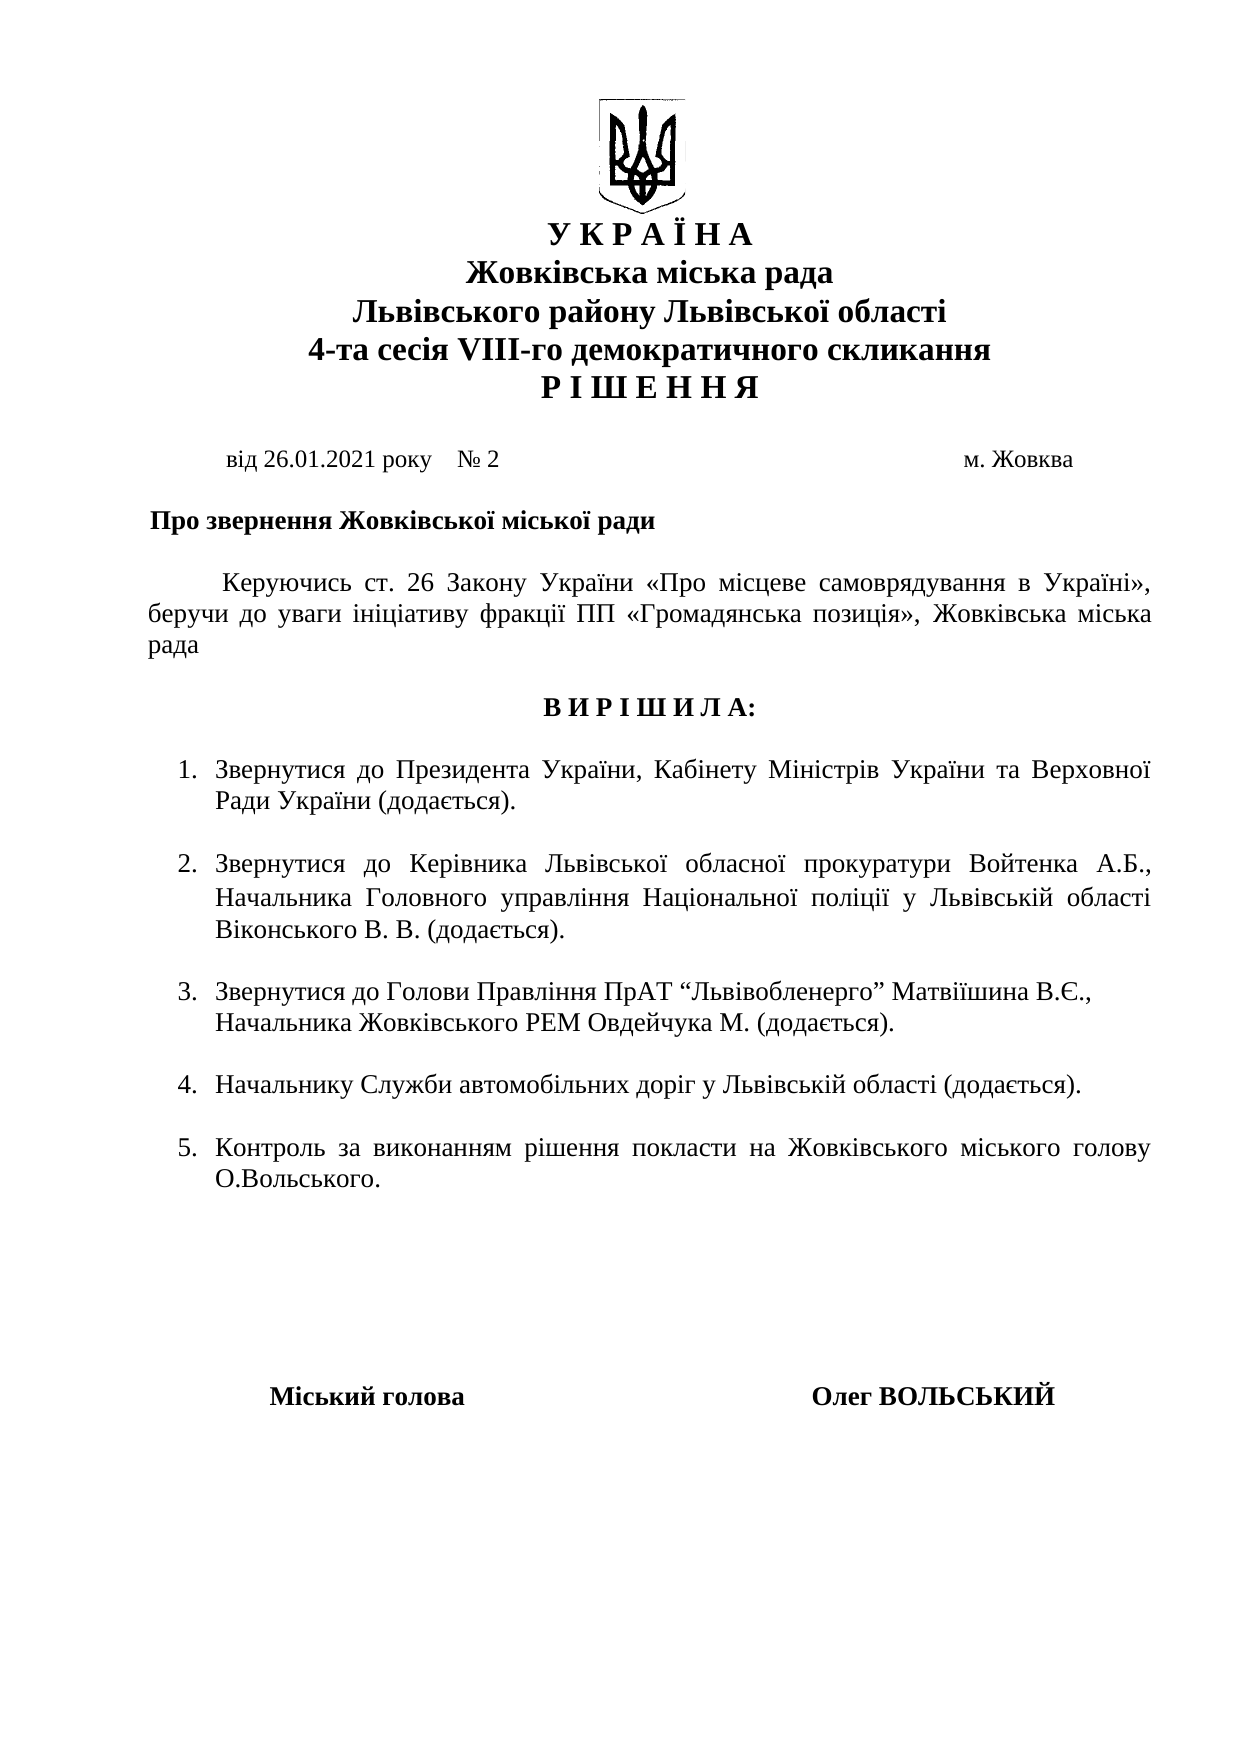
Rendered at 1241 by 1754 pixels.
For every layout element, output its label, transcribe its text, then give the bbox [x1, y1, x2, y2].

picture [597, 99, 685, 212]
text від 26.01.2021 року № 2 м. Жовква [148, 444, 1152, 473]
list Звернутися до Президента України, Кабінету Міністрів України та Верховної Ради України (додається). [177, 753, 387, 816]
text Львівського району Львівської області [148, 291, 1152, 329]
text Керуючись ст. 26 Закону України «Про місцеве самоврядування в Україні», беручи до уваги ініціативу фракції ПП «Громадянська позиція», Жовківська міська рада [148, 566, 1152, 660]
list Звернутися до Керівника Львівської обласної прокуратури Войтенка А.Б., Начальника Головного управління Національної поліції у Львівській області Віконського В. В. (додається). [177, 847, 1152, 944]
text У К Р А Ї Н А [148, 214, 1152, 252]
list Начальнику Служби автомобільних доріг у Львівській області (додається). [177, 1068, 1152, 1099]
text Міський голова Олег ВОЛЬСЬКИЙ [148, 1380, 1152, 1411]
list Звернутися до Голови Правління ПрАТ “Львівобленерго” Матвіїшина В.Є., Начальника Жовківського РЕМ Овдейчука М. (додається). [177, 975, 1152, 1037]
text Р І Ш Е Н Н Я [148, 367, 1152, 406]
text Жовківська міська рада [148, 252, 1152, 291]
text В И Р І Ш И Л А: [148, 691, 1152, 722]
text Про звернення Жовківської міської ради [150, 504, 1152, 535]
text 4-та сесія VIІІ-го демократичного скликання [148, 329, 1152, 367]
list Контроль за виконанням рішення покласти на Жовківського міського голову О.Вольського. [177, 1131, 1152, 1193]
list Звернутися до Президента України, Кабінету Міністрів України та Верховної Ради України (додається). [396, 753, 1152, 816]
